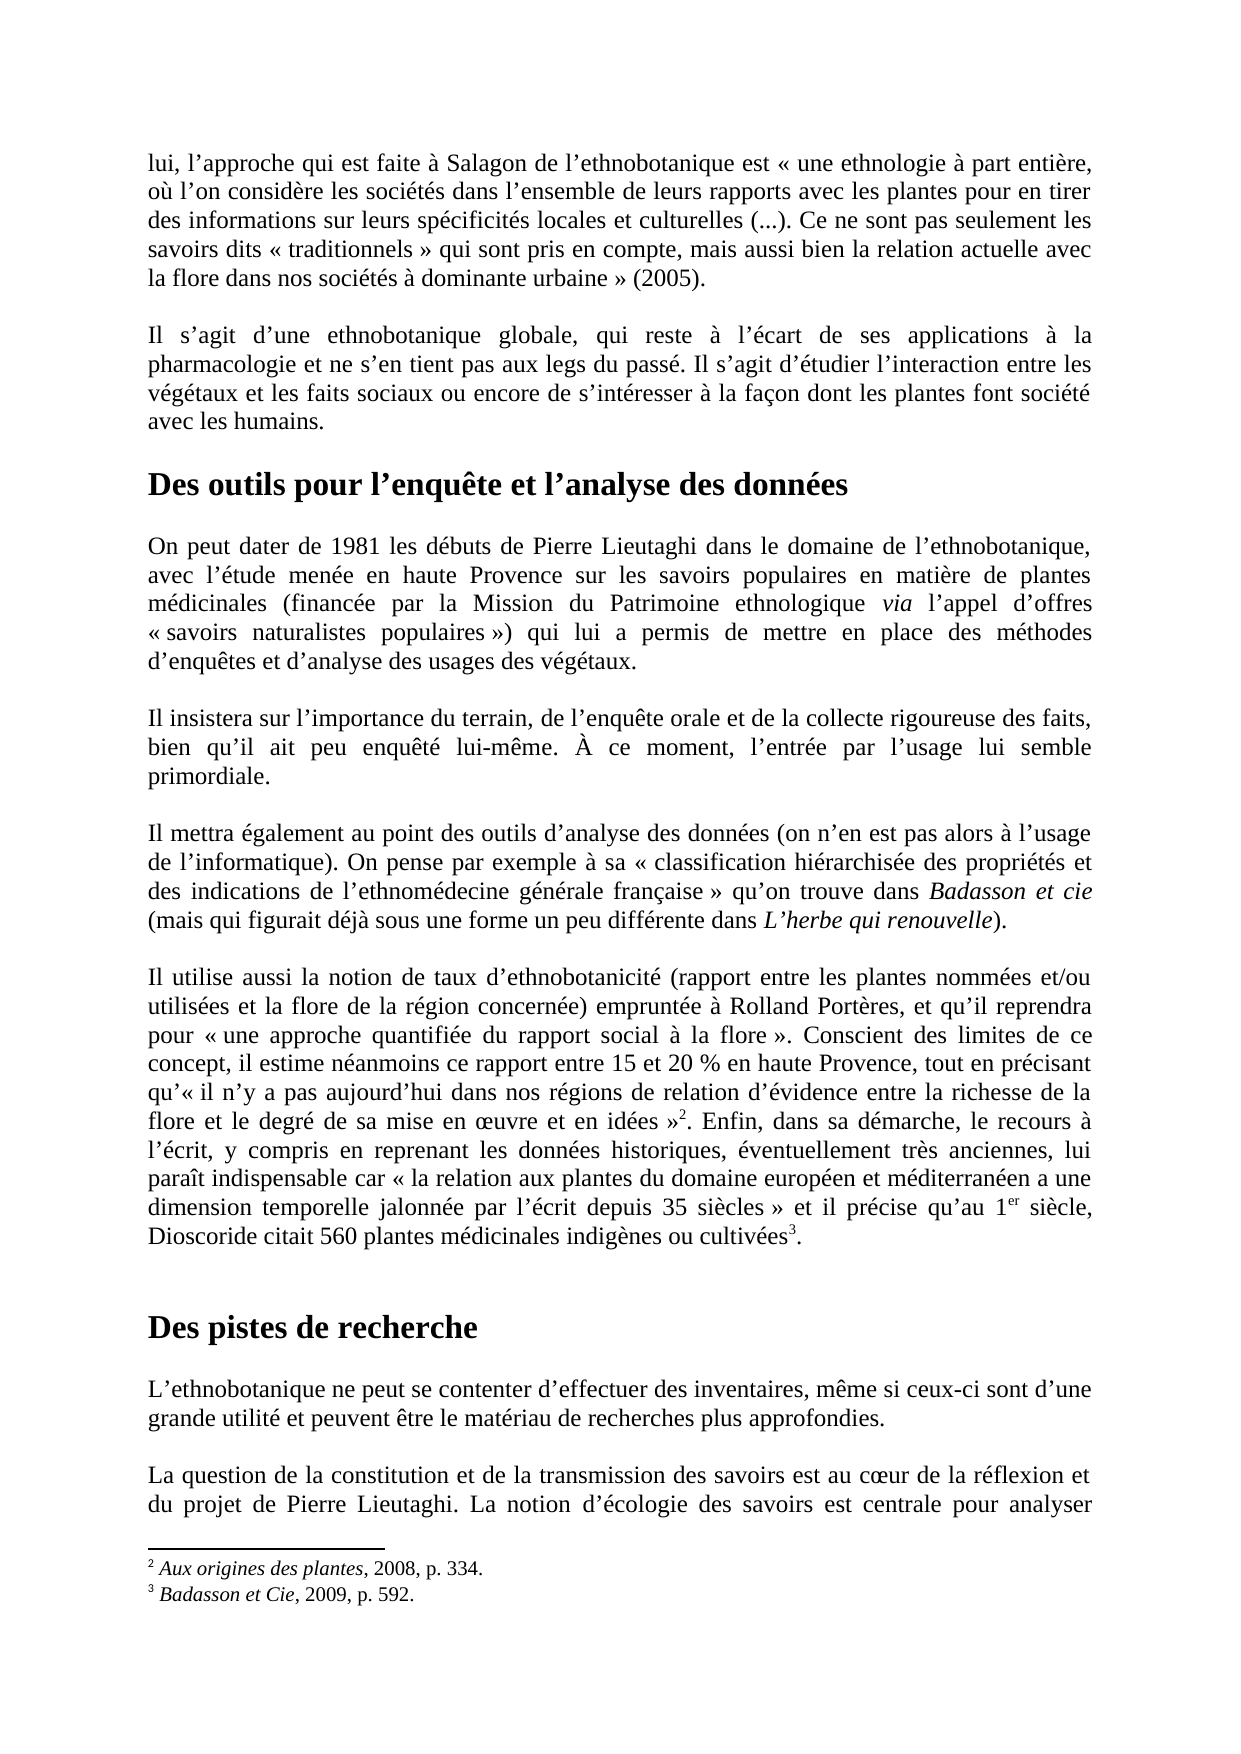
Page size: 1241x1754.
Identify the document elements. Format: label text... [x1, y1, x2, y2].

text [148, 1461, 1092, 1518]
text Des pistes de recherche [148, 1307, 1092, 1346]
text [148, 148, 1092, 291]
text Des outils pour l’enquête et l’analyse des données [148, 464, 1092, 502]
text Il s’agit d’une ethnobotanique globale, qui reste à l’écart de ses applications à la pharmacologie et ne s’en tient pas aux legs du passé. Il s’agit d’étudier l’interaction entre les végétaux et les faits sociaux ou encore de s’intéresser à la façon dont les plantes font société avec les humains. [148, 320, 1092, 435]
text On peut dater de 1981 les débuts de Pierre Lieutaghi dans le domaine de l’ethnobotanique, avec l’étude menée en haute Provence sur les savoirs populaires en matière de plantes médicinales (financée par la Mission du Patrimoine ethnologique via l’appel d’offres « savoirs naturalistes populaires ») qui lui a permis de mettre en place des méthodes d’enquêtes et d’analyse des usages des végétaux. [148, 531, 1092, 675]
text L’ethnobotanique ne peut se contenter d’effectuer des inventaires, même si ceux-ci sont d’une grande utilité et peuvent être le matériau de recherches plus approfondies. [148, 1374, 1092, 1432]
text Il utilise aussi la notion de taux d’ethnobotanicité (rapport entre les plantes nommées et/ou utilisées et la flore de la région concernée) empruntée à Rolland Portères, et qu’il reprendra pour « une approche quantifiée du rapport social à la flore ». Conscient des limites de ce concept, il estime néanmoins ce rapport entre 15 et 20 % en haute Provence, tout en précisant qu’« il n’y a pas aujourd’hui dans nos régions de relation d’évidence entre la richesse de la flore et le degré de sa mise en œuvre et en idées ». Enfin, dans sa démarche, le recours à l’écrit, y compris en reprenant les données historiques, éventuellement très anciennes, lui paraît indispensable car « la relation aux plantes du domaine européen et méditerranéen a une dimension temporelle jalonnée par l’écrit depuis 35 siècles » et il précise qu’au 1er siècle, Dioscoride citait 560 plantes médicinales indigènes ou cultivées. [148, 962, 1092, 1250]
text Il insistera sur l’importance du terrain, de l’enquête orale et de la collecte rigoureuse des faits, bien qu’il ait peu enquêté lui-même. À ce moment, l’entrée par l’usage lui semble primordiale. [148, 703, 1092, 790]
text Il mettra également au point des outils d’analyse des données (on n’en est pas alors à l’usage de l’informatique). On pense par exemple à sa « classification hiérarchisée des propriétés et des indications de l’ethnomédecine générale française » qu’on trouve dans Badasson et cie (mais qui figurait déjà sous une forme un peu différente dans L’herbe qui renouvelle). [148, 818, 1092, 933]
